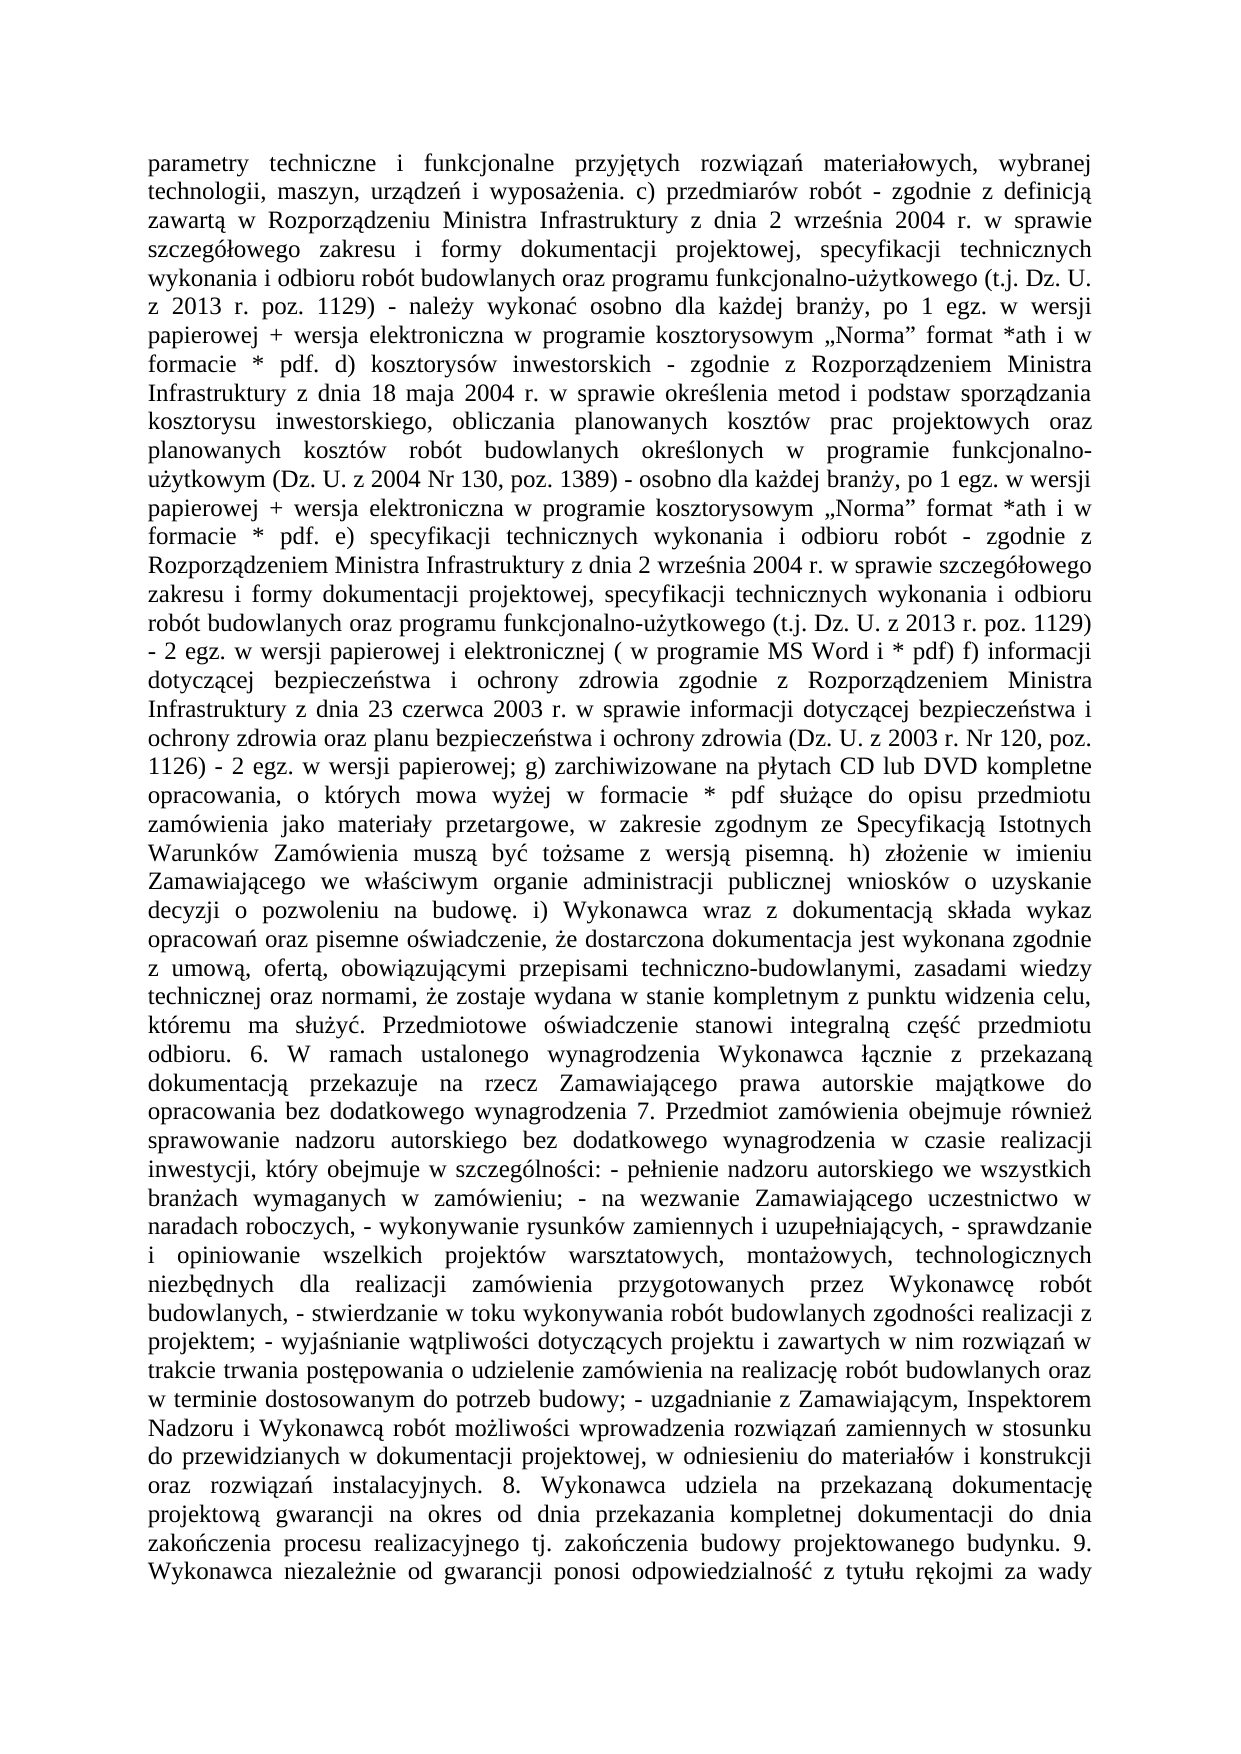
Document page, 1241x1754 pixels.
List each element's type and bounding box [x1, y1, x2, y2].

text [148, 148, 1093, 1585]
